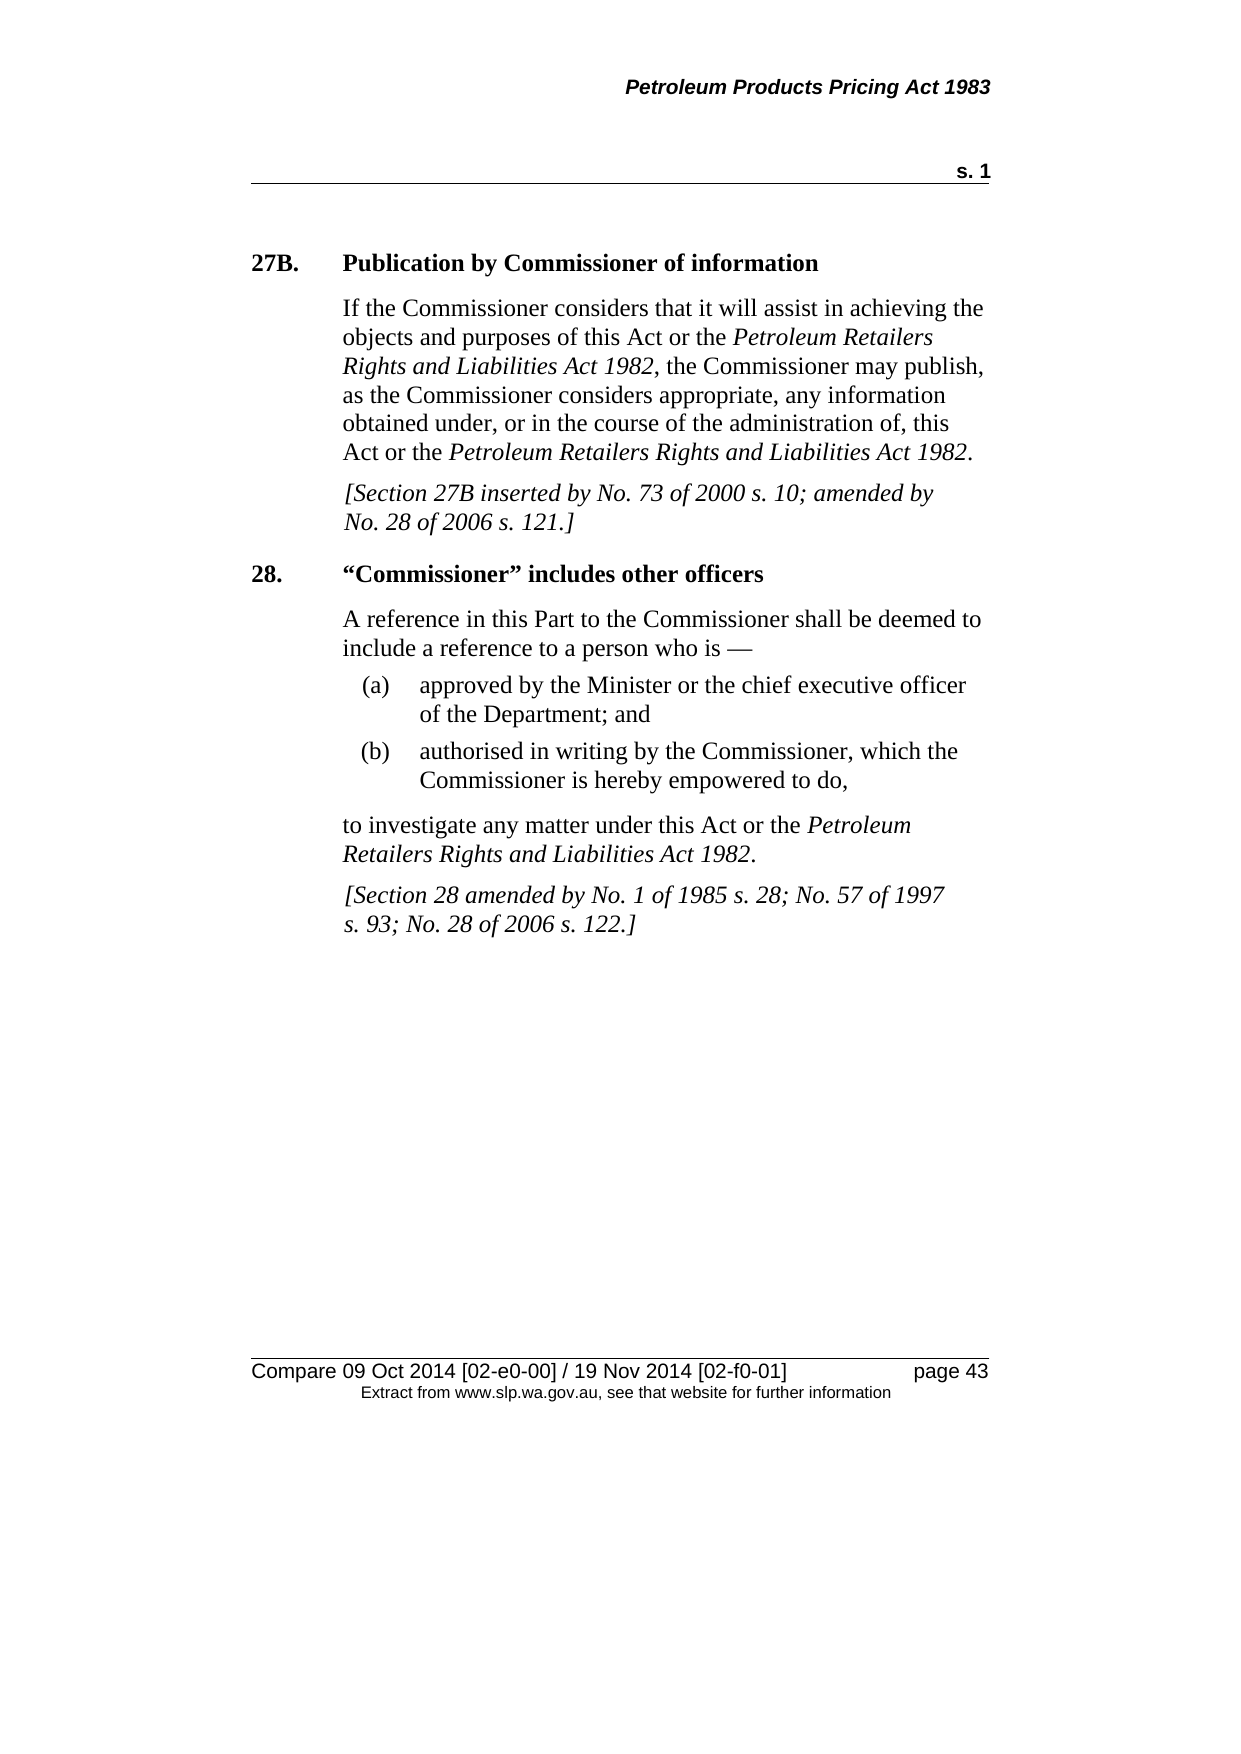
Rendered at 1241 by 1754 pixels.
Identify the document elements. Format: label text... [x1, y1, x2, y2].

text If the Commissioner considers that it will assist in achieving the objects and purposes of this Act or the Petroleum Retailers Rights and Liabilities Act 1982, the Commissioner may publish, as the Commissioner considers appropriate, any information obtained under, or in the course of the administration of, this Act or the Petroleum Retailers Rights and Liabilities Act 1982. [251, 293, 989, 466]
subtitle 28. “Commissioner” includes other officers [251, 559, 989, 588]
text (b) authorised in writing by the Commissioner, which the Commissioner is hereby empowered to do, [251, 736, 989, 793]
text [Section 27B inserted by No. 73 of 2000 s. 10; amended by No. 28 of 2006 s. 121.] [251, 478, 989, 536]
text A reference in this Part to the Commissioner shall be deemed to include a reference to a person who is — [251, 604, 989, 662]
subtitle 27B. Publication by Commissioner of information [251, 248, 989, 277]
text [Section 28 amended by No. 1 of 1985 s. 28; No. 57 of 1997 s. 93; No. 28 of 2006 s. 122.] [251, 880, 989, 938]
text (a) approved by the Minister or the chief executive officer of the Department; and [251, 670, 989, 728]
text to investigate any matter under this Act or the Petroleum Retailers Rights and Liabilities Act 1982. [251, 810, 989, 868]
